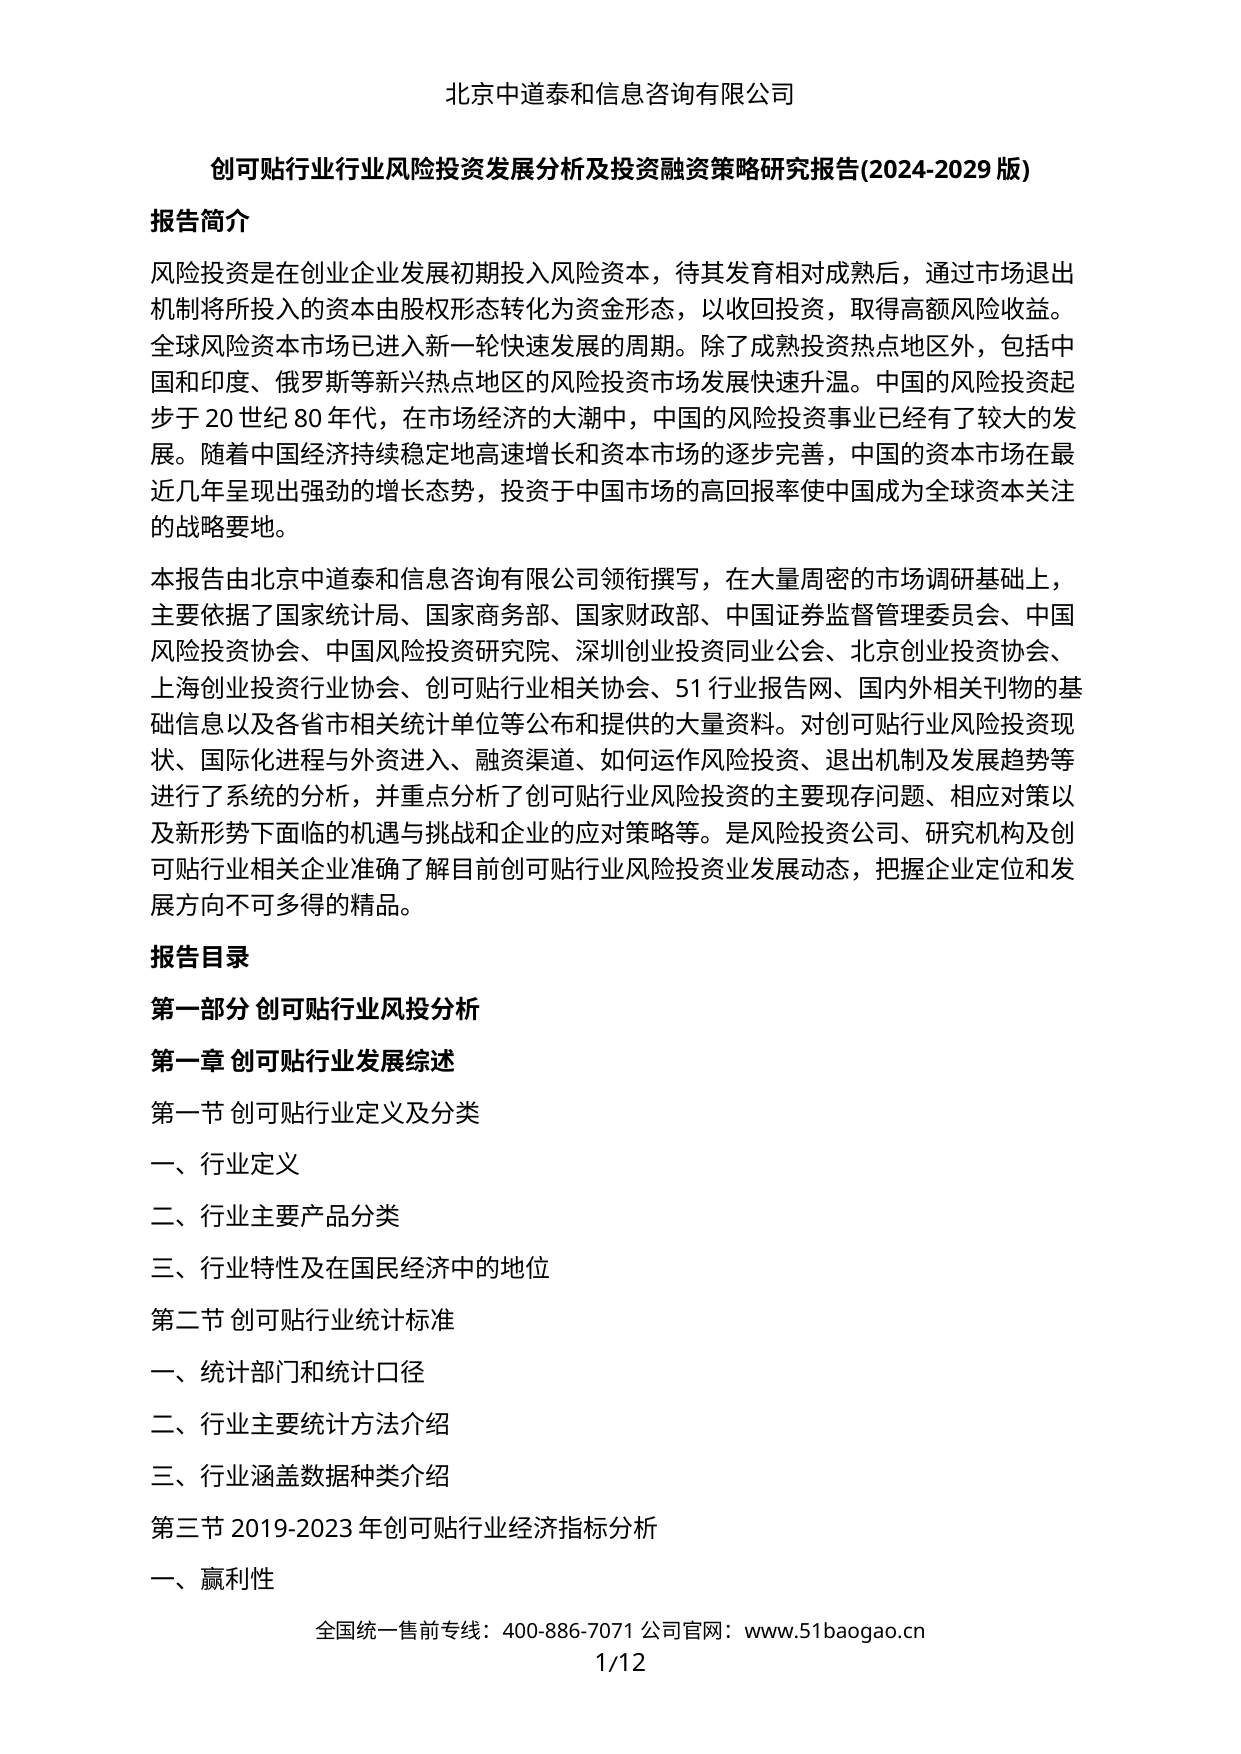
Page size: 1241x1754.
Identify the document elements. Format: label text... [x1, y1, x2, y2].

text 第一部分 创可贴行业风投分析 [150, 989, 1090, 1026]
text 创可贴行业行业风险投资发展分析及投资融资策略研究报告(2024-2029版) [150, 150, 1090, 186]
text 报告目录 [150, 937, 1090, 974]
text 二、行业主要产品分类 [150, 1197, 1090, 1233]
text 第一节 创可贴行业定义及分类 [150, 1093, 1090, 1129]
text 第二节 创可贴行业统计标准 [150, 1301, 1090, 1337]
text 第一章 创可贴行业发展综述 [150, 1041, 1090, 1077]
text 第三节 2019-2023年创可贴行业经济指标分析 [150, 1508, 1090, 1544]
text 二、行业主要统计方法介绍 [150, 1404, 1090, 1441]
text 一、赢利性 [150, 1560, 1090, 1596]
text 三、行业特性及在国民经济中的地位 [150, 1249, 1090, 1285]
text 风险投资是在创业企业发展初期投入风险资本，待其发育相对成熟后，通过市场退出机制将所投入的资本由股权形态转化为资金形态，以收回投资，取得高额风险收益。全球风险资本市场已进入新一轮快速发展的周期。除了成熟投资热点地区外，包括中国和印度、俄罗斯等新兴热点地区的风险投资市场发展快速升温。中国的风险投资起步于20世纪80年代，在市场经济的大潮中，中国的风险投资事业已经有了较大的发展。随着中国经济持续稳定地高速增长和资本市场的逐步完善，中国的资本市场在最近几年呈现出强劲的增长态势，投资于中国市场的高回报率使中国成为全球资本关注的战略要地。 [150, 254, 1090, 544]
text 一、统计部门和统计口径 [150, 1352, 1090, 1389]
text 一、行业定义 [150, 1145, 1090, 1181]
text 报告简介 [150, 202, 1090, 238]
text 本报告由北京中道泰和信息咨询有限公司领衔撰写，在大量周密的市场调研基础上，主要依据了国家统计局、国家商务部、国家财政部、中国证券监督管理委员会、中国风险投资协会、中国风险投资研究院、深圳创业投资同业公会、北京创业投资协会、上海创业投资行业协会、创可贴行业相关协会、51行业报告网、国内外相关刊物的基础信息以及各省市相关统计单位等公布和提供的大量资料。对创可贴行业风险投资现状、国际化进程与外资进入、融资渠道、如何运作风险投资、退出机制及发展趋势等进行了系统的分析，并重点分析了创可贴行业风险投资的主要现存问题、相应对策以及新形势下面临的机遇与挑战和企业的应对策略等。是风险投资公司、研究机构及创可贴行业相关企业准确了解目前创可贴行业风险投资业发展动态，把握企业定位和发展方向不可多得的精品。 [150, 559, 1090, 922]
text 三、行业涵盖数据种类介绍 [150, 1456, 1090, 1492]
